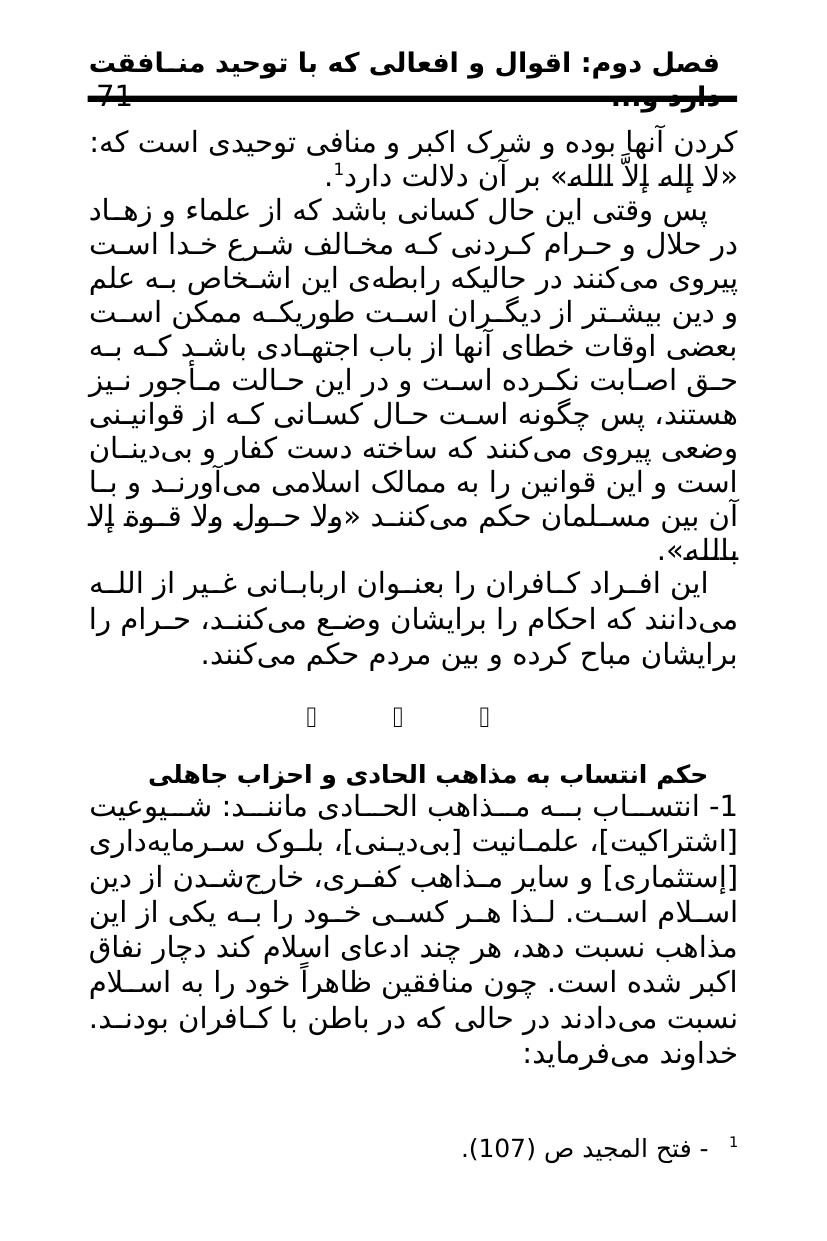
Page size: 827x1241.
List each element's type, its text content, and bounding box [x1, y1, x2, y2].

text پس وقتی این حال کسانی باشد که از علماء و زهاد در حلال و حرام کردنی که مخالف شرع خدا است پیروی می‌‌کنند در حالیکه رابطه‌ی این اشخاص به علم و دین بیشتر از دیگران است طوریکه ممکن است بعضی اوقات خطای آنها از باب اجتهادی باشد که به حق اصابت نکرده است و در این حالت مأجور نیز هستند، پس چگونه است حال کسانی که از قوانینی وضعی پیروی می‌کنند که ساخته دست کفار و بی‌‌دینان است و این قوانین را به ممالک اسلامی می‌آورند و با آن بین مسلمان حکم می‌‌کنند «ولا حول ولا قوة إلا بالله». [89, 193, 738, 567]
text 1- انتساب به مذاهب الحادی مانند: شیوعیت [اشتراکیت]، علمانیت [بی‌دینی]، بلوک سرمایه‌داری [إستثماری] و سایر مذاهب کفری، خارج‌شدن از دین اسلام است. لذا هر کسی خود را به یکی از این مذاهب نسبت دهد، هر چند ادعای اسلام کند دچار نفاق اکبر شده است. چون منافقین ظاهراً خود را به اسلام نسبت می‌‌دادند در حالی که در باطن با کافران بودند. خداوند می‌فرماید: [89, 789, 738, 1070]
text حکم انتساب به مذاهب الحادی و احزاب جاهلی [89, 760, 708, 789]
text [89, 125, 738, 193]
text این افراد کافران را بعنوان اربابانی غیر از الله می‌‌دانند که احکام را برایشان وضع می‌‌کنند، حرام را برایشان مباح کرده و بین مردم حکم می‌‌کنند. [89, 567, 738, 671]
